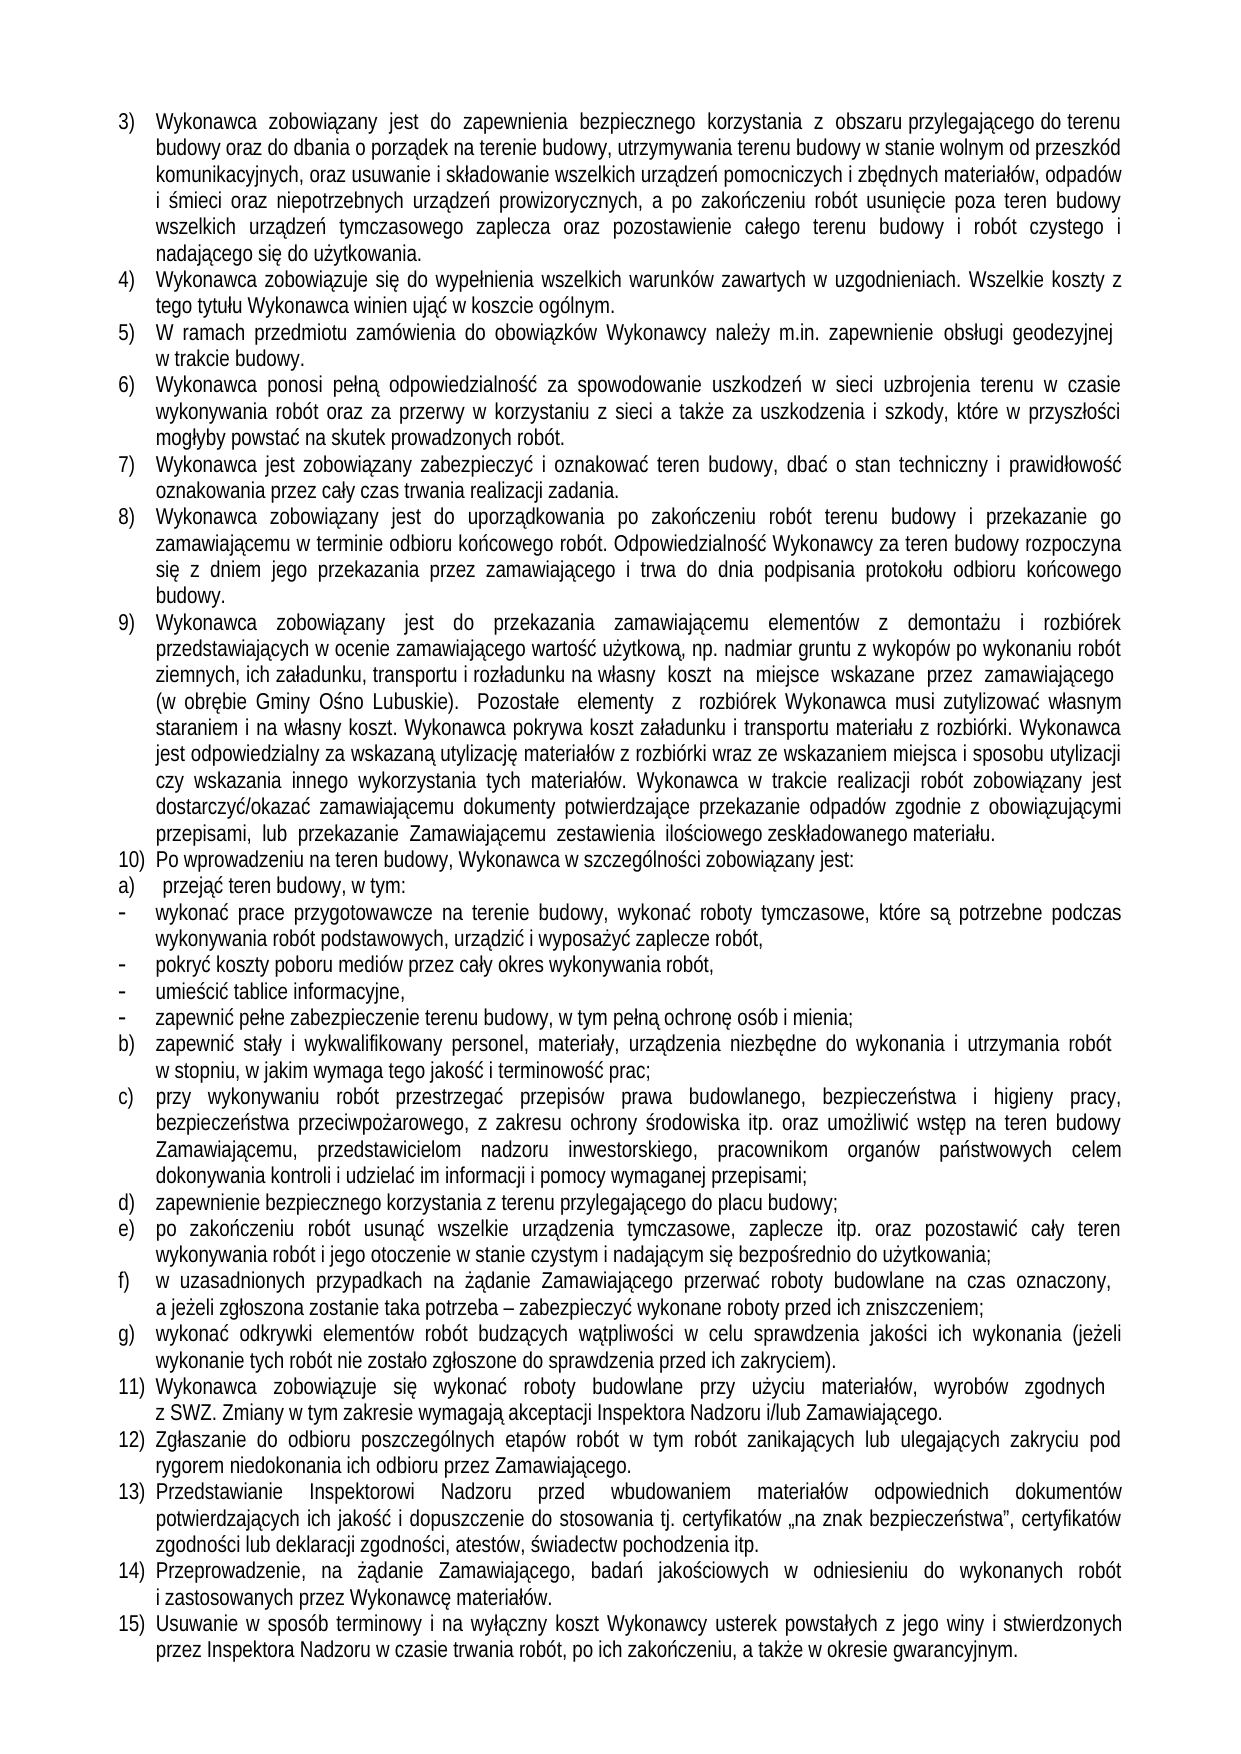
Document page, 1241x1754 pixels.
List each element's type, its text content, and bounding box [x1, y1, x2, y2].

list po zakończeniu robót usunąć wszelkie urządzenia tymczasowe, zaplecze itp. oraz pozostawić cały teren wykonywania robót i jego otoczenie w stanie czystym i nadającym się bezpośrednio do użytkowania; [118, 1215, 1122, 1267]
list Usuwanie w sposób terminowy i na wyłączny koszt Wykonawcy usterek powstałych z jego winy i stwierdzonych przez Inspektora Nadzoru w czasie trwania robót, po ich zakończeniu, a także w okresie gwarancyjnym. [118, 1610, 1122, 1663]
list zapewnienie bezpiecznego korzystania z terenu przylegającego do placu budowy; [118, 1188, 1122, 1215]
list Wykonawca zobowiązany jest do zapewnienia bezpiecznego korzystania z obszaru przylegającego do terenu budowy oraz do dbania o porządek na terenie budowy, utrzymywania terenu budowy w stanie wolnym od przeszkód komunikacyjnych, oraz usuwanie i składowanie wszelkich urządzeń pomocniczych i zbędnych materiałów, odpadów i śmieci oraz niepotrzebnych urządzeń prowizorycznych, a po zakończeniu robót usunięcie poza teren budowy wszelkich urządzeń tymczasowego zaplecza oraz pozostawienie całego terenu budowy i robót czystego i nadającego się do użytkowania. [118, 108, 1122, 266]
list Wykonawca zobowiązuje się do wypełnienia wszelkich warunków zawartych w uzgodnieniach. Wszelkie koszty z tego tytułu Wykonawca winien ująć w koszcie ogólnym. [118, 266, 1122, 319]
list Zgłaszanie do odbioru poszczególnych etapów robót w tym robót zanikających lub ulegających zakryciu pod rygorem niedokonania ich odbioru przez Zamawiającego. [118, 1426, 1122, 1478]
list Wykonawca ponosi pełną odpowiedzialność za spowodowanie uszkodzeń w sieci uzbrojenia terenu w czasie wykonywania robót oraz za przerwy w korzystaniu z sieci a także za uszkodzenia i szkody, które w przyszłości mogłyby powstać na skutek prowadzonych robót. [118, 371, 1122, 451]
list Po wprowadzeniu na teren budowy, Wykonawca w szczególności zobowiązany jest: [118, 846, 1122, 872]
list wykonać odkrywki elementów robót budzących wątpliwości w celu sprawdzenia jakości ich wykonania (jeżeli wykonanie tych robót nie zostało zgłoszone do sprawdzenia przed ich zakryciem). [118, 1320, 1122, 1373]
list przejąć teren budowy, w tym: [118, 872, 1122, 898]
list Wykonawca zobowiązany jest do uporządkowania po zakończeniu robót terenu budowy i przekazanie go zamawiającemu w terminie odbioru końcowego robót. Odpowiedzialność Wykonawcy za teren budowy rozpoczyna się z dniem jego przekazania przez zamawiającego i trwa do dnia podpisania protokołu odbioru końcowego budowy. [118, 503, 1122, 609]
list Wykonawca jest zobowiązany zabezpieczyć i oznakować teren budowy, dbać o stan techniczny i prawidłowość oznakowania przez cały czas trwania realizacji zadania. [118, 451, 1122, 503]
list Wykonawca zobowiązuje się wykonać roboty budowlane przy użyciu materiałów, wyrobów zgodnych z SWZ. Zmiany w tym zakresie wymagają akceptacji Inspektora Nadzoru i/lub Zamawiającego. [118, 1373, 1122, 1426]
list zapewnić stały i wykwalifikowany personel, materiały, urządzenia niezbędne do wykonania i utrzymania robót w stopniu, w jakim wymaga tego jakość i terminowość prac; [118, 1030, 1122, 1083]
list Wykonawca zobowiązany jest do przekazania zamawiającemu elementów z demontażu i rozbiórek przedstawiających w ocenie zamawiającego wartość użytkową, np. nadmiar gruntu z wykopów po wykonaniu robót ziemnych, ich załadunku, transportu i rozładunku na własny koszt na miejsce wskazane przez zamawiającego (w obrębie Gminy Ośno Lubuskie). Pozostałe elementy z rozbiórek Wykonawca musi zutylizować własnym staraniem i na własny koszt. Wykonawca pokrywa koszt załadunku i transportu materiału z rozbiórki. Wykonawca jest odpowiedzialny za wskazaną utylizację materiałów z rozbiórki wraz ze wskazaniem miejsca i sposobu utylizacji czy wskazania innego wykorzystania tych materiałów. Wykonawca w trakcie realizacji robót zobowiązany jest dostarczyć/okazać zamawiającemu dokumenty potwierdzające przekazanie odpadów zgodnie z obowiązującymi przepisami, lub przekazanie Zamawiającemu zestawienia ilościowego zeskładowanego materiału. [118, 609, 1122, 846]
list umieścić tablice informacyjne, [118, 978, 1122, 1004]
list przy wykonywaniu robót przestrzegać przepisów prawa budowlanego, bezpieczeństwa i higieny pracy, bezpieczeństwa przeciwpożarowego, z zakresu ochrony środowiska itp. oraz umożliwić wstęp na teren budowy Zamawiającemu, przedstawicielom nadzoru inwestorskiego, pracownikom organów państwowych celem dokonywania kontroli i udzielać im informacji i pomocy wymaganej przepisami; [118, 1083, 1122, 1188]
list Przeprowadzenie, na żądanie Zamawiającego, badań jakościowych w odniesieniu do wykonanych robót i zastosowanych przez Wykonawcę materiałów. [118, 1557, 1122, 1610]
list Przedstawianie Inspektorowi Nadzoru przed wbudowaniem materiałów odpowiednich dokumentów potwierdzających ich jakość i dopuszczenie do stosowania tj. certyfikatów „na znak bezpieczeństwa”, certyfikatów zgodności lub deklaracji zgodności, atestów, świadectw pochodzenia itp. [118, 1478, 1122, 1557]
list wykonać prace przygotowawcze na terenie budowy, wykonać roboty tymczasowe, które są potrzebne podczas wykonywania robót podstawowych, urządzić i wyposażyć zaplecze robót, [118, 898, 1122, 951]
list pokryć koszty poboru mediów przez cały okres wykonywania robót, [118, 951, 1122, 978]
list W ramach przedmiotu zamówienia do obowiązków Wykonawcy należy m.in. zapewnienie obsługi geodezyjnej w trakcie budowy. [118, 319, 1122, 371]
list zapewnić pełne zabezpieczenie terenu budowy, w tym pełną ochronę osób i mienia; [118, 1004, 1122, 1030]
list w uzasadnionych przypadkach na żądanie Zamawiającego przerwać roboty budowlane na czas oznaczony, a jeżeli zgłoszona zostanie taka potrzeba – zabezpieczyć wykonane roboty przed ich zniszczeniem; [118, 1267, 1122, 1320]
